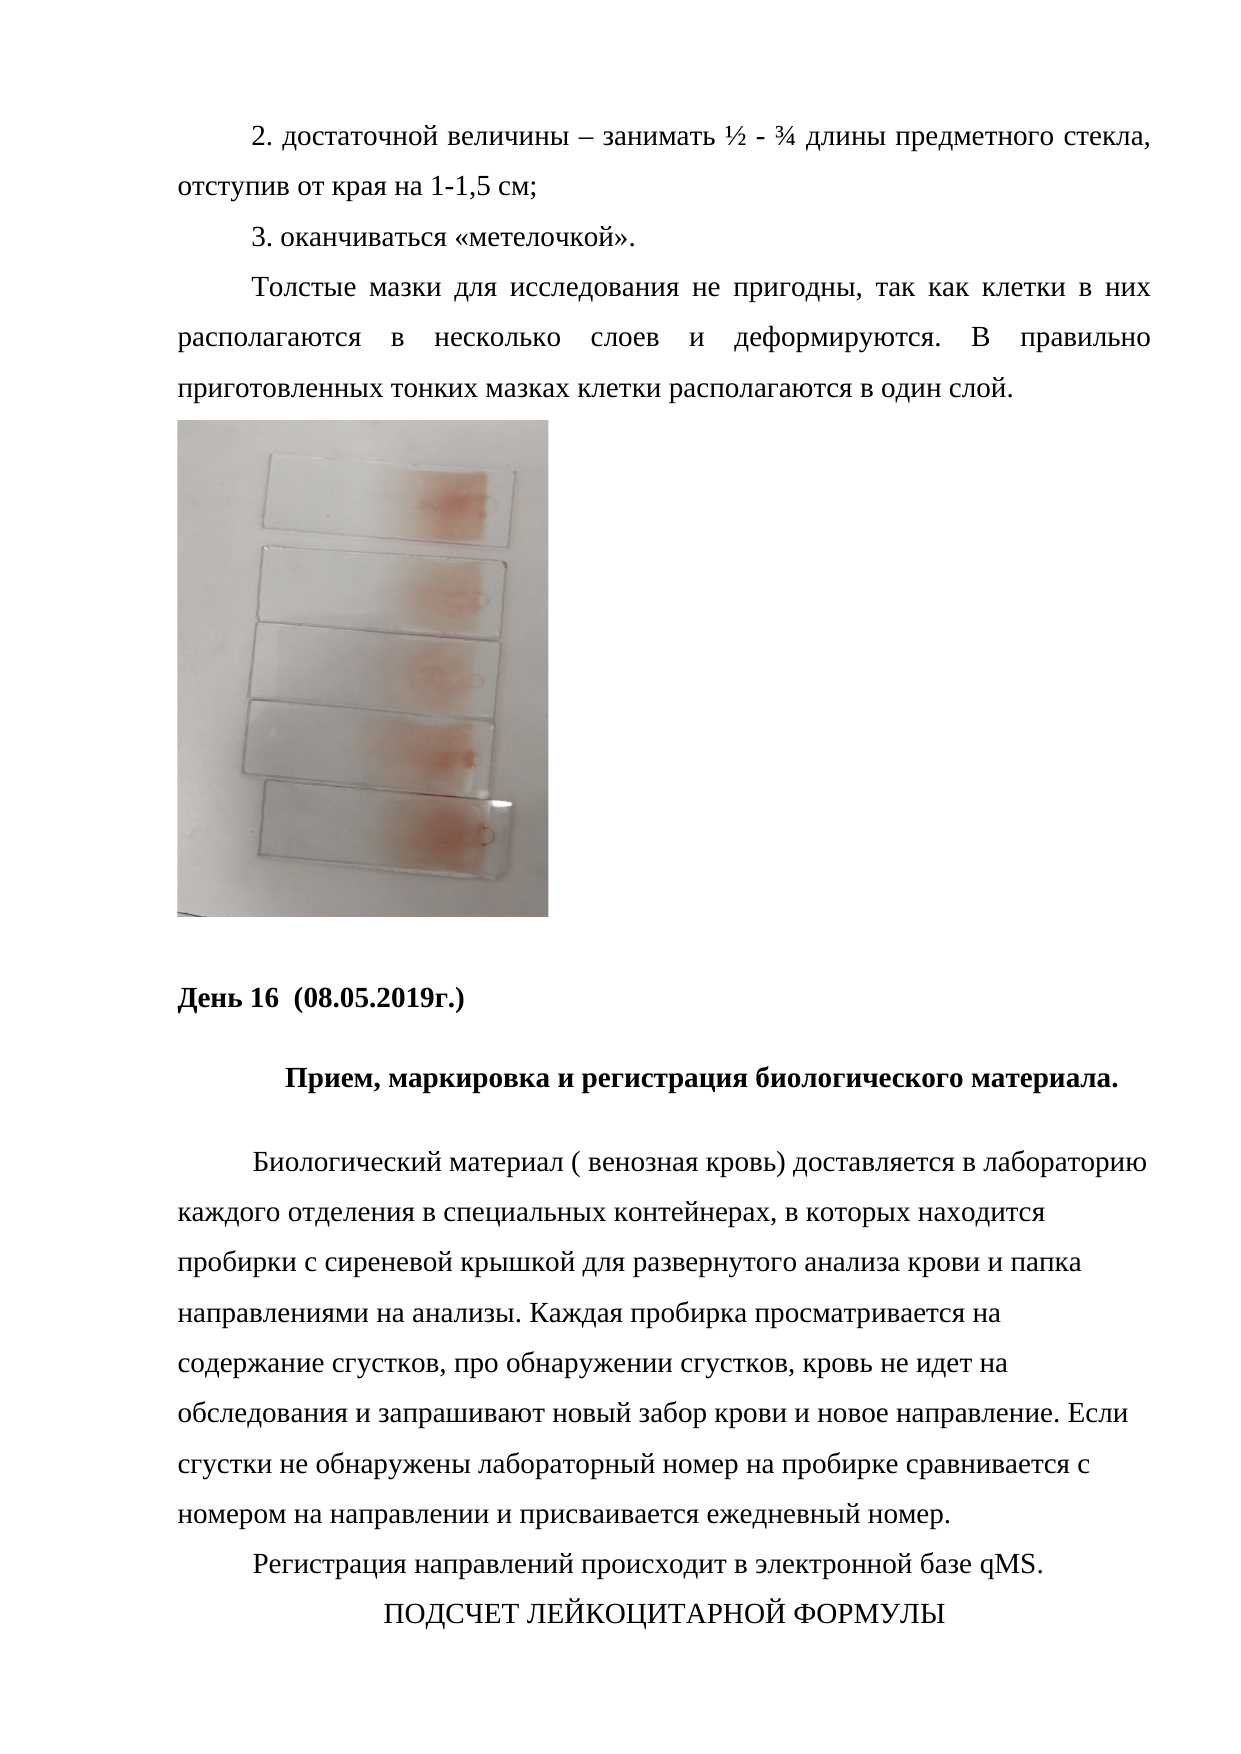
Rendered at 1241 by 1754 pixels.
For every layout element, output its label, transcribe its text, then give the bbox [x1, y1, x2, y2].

text 2. достаточной величины – занимать ½ - ¾ длины предметного стекла, отступив от края на 1-1,5 см; [177, 118, 1152, 202]
text День 16 (08.05.2019г.) [177, 981, 1152, 1014]
picture [177, 420, 549, 917]
text 3. оканчиваться «метелочкой». [177, 219, 1152, 252]
text Толстые мазки для исследования не пригодны, так как клетки в них располагаются в несколько слоев и деформируются. В правильно приготовленных тонких мазках клетки располагаются в один слой. [177, 269, 1152, 403]
list Регистрация направлений происходит в электронной базе qMS. [177, 1546, 1152, 1580]
text ПОДСЧЕТ ЛЕЙКОЦИТАРНОЙ ФОРМУЛЫ [177, 1597, 1152, 1630]
list Прием, маркировка и регистрация биологического материала. [252, 1060, 1152, 1093]
list Биологический материал ( венозная кровь) доставляется в лабораторию каждого отделения в специальных контейнерах, в которых находится пробирки с сиреневой крышкой для развернутого анализа крови и папка направлениями на анализы. Каждая пробирка просматривается на содержание сгустков, про обнаружении сгустков, кровь не идет на обследования и запрашивают новый забор крови и новое направление. Если сгустки не обнаружены лабораторный номер на пробирке сравнивается с номером на направлении и присваивается ежедневный номер. [177, 1144, 1152, 1529]
